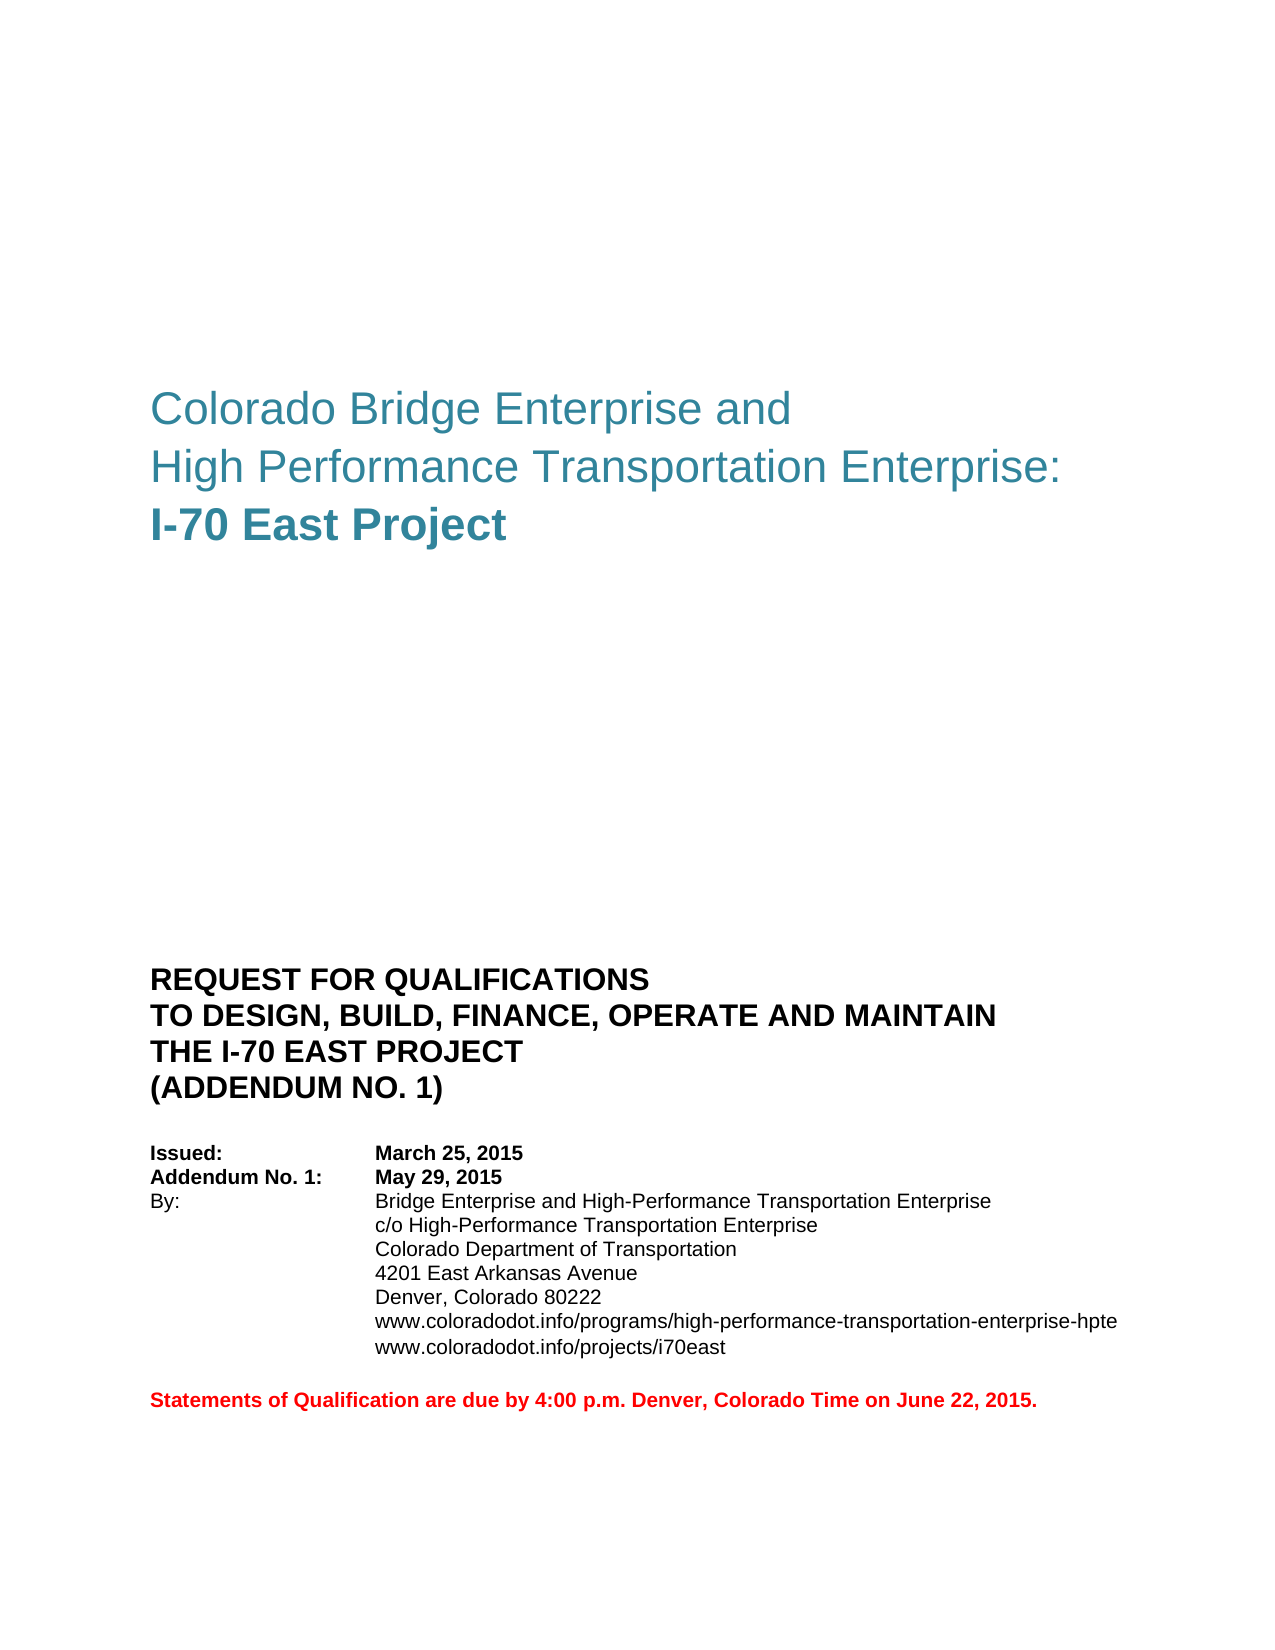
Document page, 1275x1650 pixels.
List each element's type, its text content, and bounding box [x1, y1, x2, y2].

text 4201 East Arkansas Avenue [300, 1261, 1125, 1285]
text Addendum No. 1: May 29, 2015 [150, 1165, 1125, 1189]
text Colorado Bridge Enterprise and [150, 382, 1125, 434]
text Colorado Department of Transportation [150, 1237, 1125, 1261]
text High Performance Transportation Enterprise: I-70 East Project [150, 439, 1125, 550]
text Issued: March 25, 2015 [150, 1141, 1125, 1165]
text c/o High-Performance Transportation Enterprise [150, 1213, 1125, 1237]
text Denver, Colorado 80222 [300, 1285, 1125, 1309]
text By: Bridge Enterprise and High-Performance Transportation Enterprise [150, 1189, 1125, 1213]
text www.coloradodot.info/projects/i70east [300, 1335, 1125, 1359]
text Statements of Qualification are due by 4:00 p.m. Denver, Colorado Time on June 22, 2015. [150, 1388, 1125, 1412]
text www.coloradodot.info/programs/high-performance-transportation-enterprise-hpte [300, 1309, 1125, 1333]
text REQUEST FOR QUALIFICATIONS TO DESIGN, BUILD, FINANCE, OPERATE AND MAINTAIN THE I-70 EAST PROJECT (ADDENDUM NO. 1) [150, 750, 1125, 1104]
